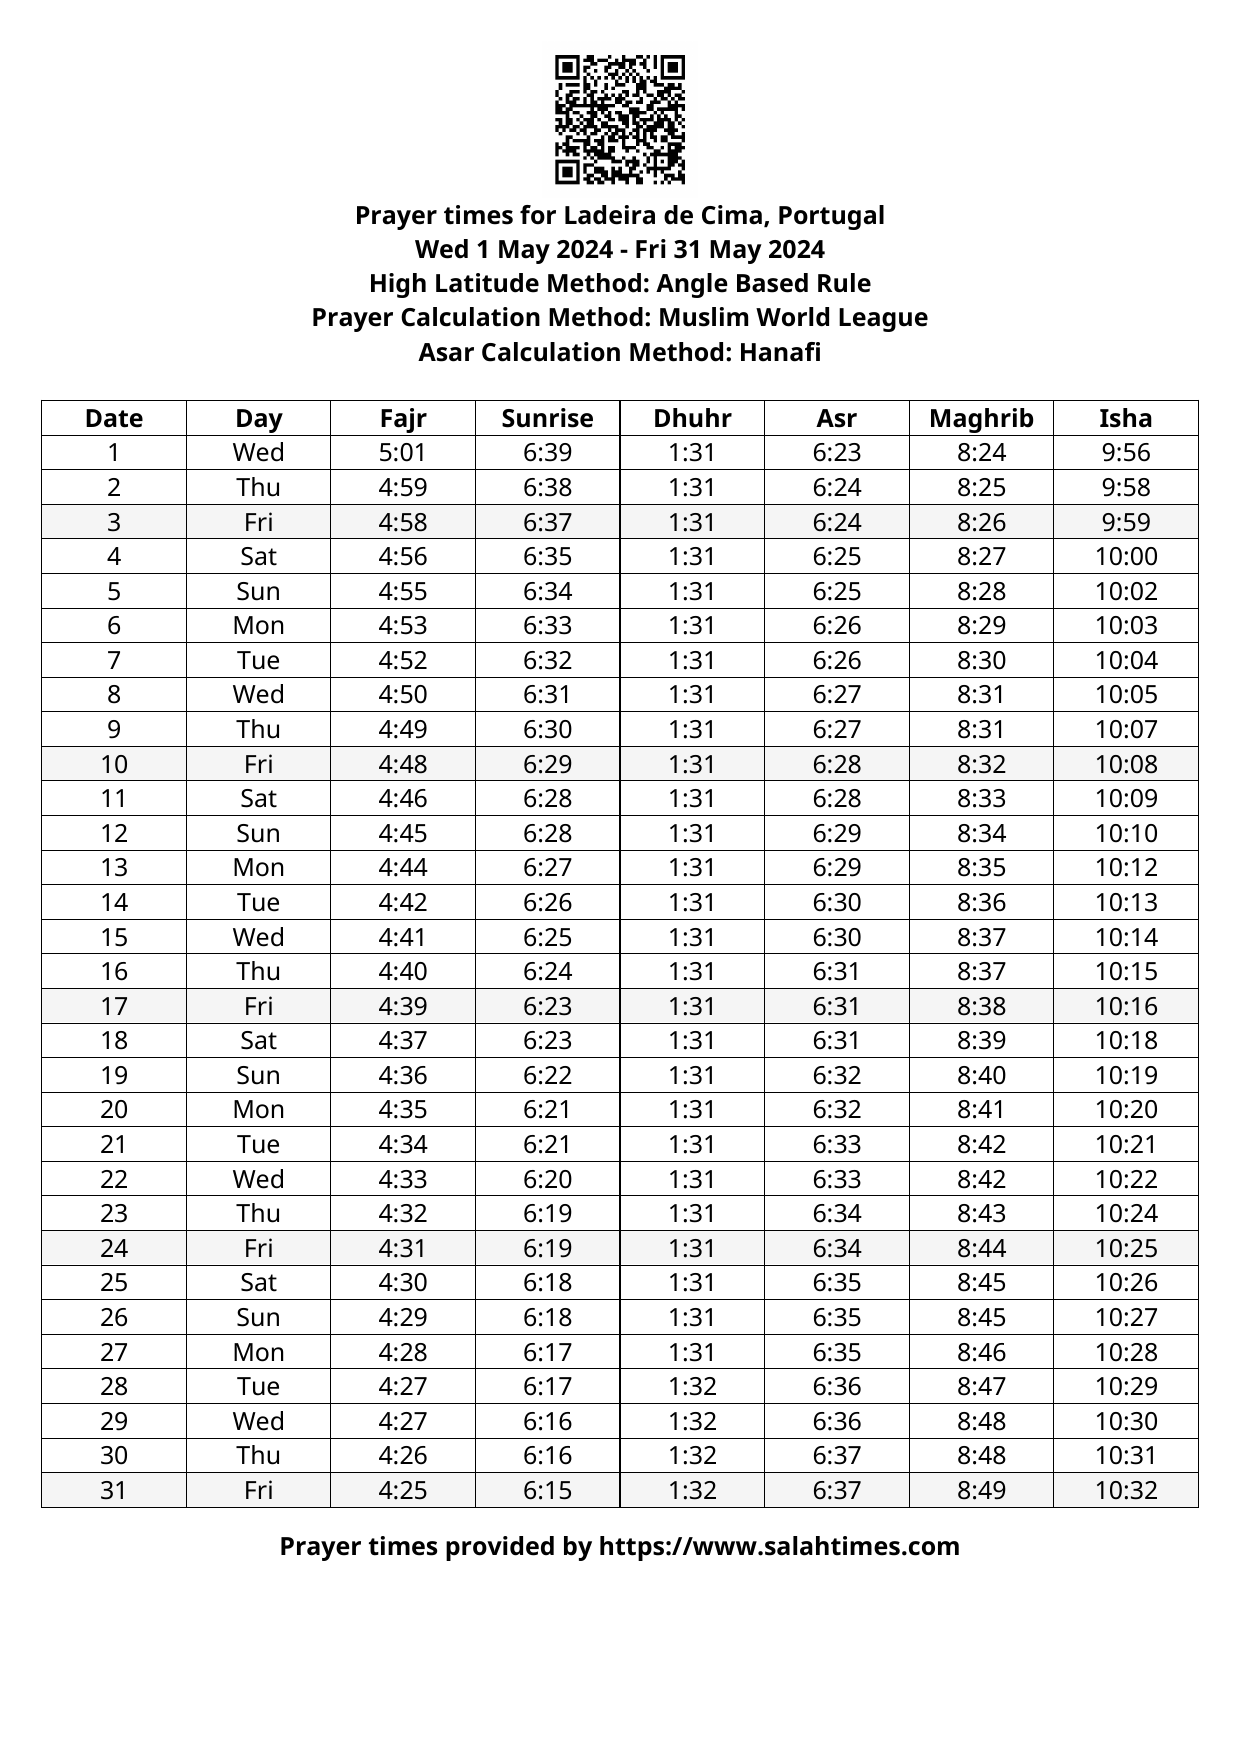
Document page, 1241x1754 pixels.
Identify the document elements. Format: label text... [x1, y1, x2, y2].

table_cell 8:46 [910, 1335, 1053, 1368]
table_cell 1:31 [621, 954, 764, 988]
table_cell 6:23 [476, 989, 619, 1022]
text Prayer times provided by https://www.salahtimes.com [42, 1528, 1198, 1563]
table_cell Wed [187, 1162, 330, 1195]
table_header Dhuhr [621, 401, 764, 434]
table_cell Tue [187, 885, 330, 919]
table_header Date [42, 401, 186, 434]
table_cell 8:45 [910, 1300, 1053, 1334]
table_cell 6:19 [476, 1231, 619, 1264]
table_cell 10:27 [1054, 1300, 1198, 1334]
table_cell 13 [42, 851, 186, 884]
table_cell 6:34 [765, 1231, 909, 1264]
table_cell 8:37 [910, 954, 1053, 988]
table_cell 10:16 [1054, 989, 1198, 1022]
table_cell 6:17 [476, 1335, 619, 1368]
table_cell 18 [42, 1024, 186, 1057]
table_cell 25 [42, 1266, 186, 1299]
table_cell 6:21 [476, 1093, 619, 1126]
table_cell 8:37 [910, 920, 1053, 953]
table_cell 9:58 [1054, 470, 1198, 504]
table_cell 1:31 [621, 609, 764, 642]
table_cell 6:26 [765, 643, 909, 677]
table_cell 6:15 [476, 1473, 619, 1507]
table_cell 6:28 [765, 747, 909, 780]
table_cell 4:40 [331, 954, 475, 988]
table_cell 6:31 [765, 989, 909, 1022]
table_header Asr [765, 401, 909, 434]
table_cell 1:31 [621, 989, 764, 1022]
table_cell 6:29 [765, 851, 909, 884]
table_cell 30 [42, 1439, 186, 1472]
table_cell 4:52 [331, 643, 475, 677]
table_cell 4:49 [331, 712, 475, 746]
table_cell 1:31 [621, 1093, 764, 1126]
table_cell 10:18 [1054, 1024, 1198, 1057]
table_cell 1:32 [621, 1369, 764, 1403]
table_header Sunrise [476, 401, 619, 434]
table_cell 3 [42, 505, 186, 538]
table_cell 6:28 [476, 781, 619, 815]
table_cell Wed [187, 920, 330, 953]
table_cell 10:09 [1054, 781, 1198, 815]
table_cell 4:32 [331, 1196, 475, 1230]
text High Latitude Method: Angle Based Rule [42, 266, 1198, 300]
table_cell 6:38 [476, 470, 619, 504]
table_cell 6:35 [765, 1266, 909, 1299]
table_cell 6:32 [765, 1058, 909, 1092]
text Prayer Calculation Method: Muslim World League [42, 300, 1198, 334]
table_cell 10:31 [1054, 1439, 1198, 1472]
table_cell 1:31 [621, 539, 764, 573]
table_cell 6:32 [765, 1093, 909, 1126]
table_cell Mon [187, 609, 330, 642]
table_cell 4:44 [331, 851, 475, 884]
table_cell 6:17 [476, 1369, 619, 1403]
table_cell 6:27 [765, 712, 909, 746]
table_header Maghrib [910, 401, 1053, 434]
table_cell 6:36 [765, 1369, 909, 1403]
table_cell 8:34 [910, 816, 1053, 849]
table_cell 8:24 [910, 436, 1053, 469]
table_cell 10:25 [1054, 1231, 1198, 1264]
table_cell 1:31 [621, 643, 764, 677]
table_cell 6:22 [476, 1058, 619, 1092]
table_cell 4:30 [331, 1266, 475, 1299]
table_cell Wed [187, 436, 330, 469]
table_cell Fri [187, 505, 330, 538]
table_cell 4 [42, 539, 186, 573]
table_cell 6:20 [476, 1162, 619, 1195]
table_cell 10:05 [1054, 678, 1198, 711]
table_cell Sun [187, 1300, 330, 1334]
table_cell Tue [187, 1369, 330, 1403]
table_cell 4:27 [331, 1404, 475, 1437]
table_cell 4:34 [331, 1127, 475, 1161]
table_cell Sat [187, 1266, 330, 1299]
table_cell 8:33 [910, 781, 1053, 815]
table_cell Sat [187, 539, 330, 573]
table_cell Fri [187, 1231, 330, 1264]
table_cell 1:31 [621, 1300, 764, 1334]
table_cell 6:31 [765, 1024, 909, 1057]
table_cell 6:24 [476, 954, 619, 988]
table_cell 16 [42, 954, 186, 988]
table_cell 8:31 [910, 712, 1053, 746]
table_cell 6:30 [476, 712, 619, 746]
table_cell 10:29 [1054, 1369, 1198, 1403]
table_cell 14 [42, 885, 186, 919]
table_cell 2 [42, 470, 186, 504]
table_cell 8:27 [910, 539, 1053, 573]
table_header Isha [1054, 401, 1198, 434]
table_cell 6:31 [765, 954, 909, 988]
table_cell 9:56 [1054, 436, 1198, 469]
table_cell 10:30 [1054, 1404, 1198, 1437]
table_cell 10:32 [1054, 1473, 1198, 1507]
table_cell 6:28 [476, 816, 619, 849]
table_cell 6:37 [765, 1473, 909, 1507]
table_cell Thu [187, 1439, 330, 1472]
table_cell 11 [42, 781, 186, 815]
table_cell 9 [42, 712, 186, 746]
table_cell Fri [187, 747, 330, 780]
table_cell 4:46 [331, 781, 475, 815]
table_cell 6:32 [476, 643, 619, 677]
table_cell 6:33 [765, 1162, 909, 1195]
table_cell 8:42 [910, 1127, 1053, 1161]
table_cell 24 [42, 1231, 186, 1264]
table_cell 8:29 [910, 609, 1053, 642]
table_cell Fri [187, 989, 330, 1022]
table_cell 1:31 [621, 1162, 764, 1195]
table_cell 6:24 [765, 505, 909, 538]
table_cell 1:31 [621, 505, 764, 538]
picture [542, 41, 699, 198]
table_cell 1:31 [621, 1266, 764, 1299]
table_cell 4:53 [331, 609, 475, 642]
table_cell Sat [187, 1024, 330, 1057]
table_cell 8:36 [910, 885, 1053, 919]
table_cell 1:31 [621, 1231, 764, 1264]
table_cell 4:39 [331, 989, 475, 1022]
table_cell 10:28 [1054, 1335, 1198, 1368]
table_header Day [187, 401, 330, 434]
table_cell 1:31 [621, 678, 764, 711]
table_cell 6:34 [765, 1196, 909, 1230]
table_cell 6:37 [476, 505, 619, 538]
table_cell 10:19 [1054, 1058, 1198, 1092]
table_cell 19 [42, 1058, 186, 1092]
table_cell 1:31 [621, 574, 764, 607]
table_cell 10:00 [1054, 539, 1198, 573]
table_cell 6:19 [476, 1196, 619, 1230]
table_cell 6:34 [476, 574, 619, 607]
table_cell 29 [42, 1404, 186, 1437]
table_cell 10:08 [1054, 747, 1198, 780]
table_cell Sun [187, 816, 330, 849]
table_cell 1:31 [621, 1024, 764, 1057]
table_cell 1:31 [621, 1127, 764, 1161]
table_cell 1:31 [621, 851, 764, 884]
table_cell 1 [42, 436, 186, 469]
table_cell Mon [187, 851, 330, 884]
table_cell 10:12 [1054, 851, 1198, 884]
table_cell 6:36 [765, 1404, 909, 1437]
table_cell 20 [42, 1093, 186, 1126]
table_cell 1:32 [621, 1473, 764, 1507]
text Prayer times for Ladeira de Cima, Portugal [42, 198, 1198, 232]
table_cell Wed [187, 1404, 330, 1437]
table_cell 27 [42, 1335, 186, 1368]
table_cell 6:26 [765, 609, 909, 642]
table_cell 8:42 [910, 1162, 1053, 1195]
table_cell 8:31 [910, 678, 1053, 711]
table_cell 1:31 [621, 885, 764, 919]
table_cell 8:48 [910, 1404, 1053, 1437]
table_cell 6:30 [765, 885, 909, 919]
table_cell Mon [187, 1335, 330, 1368]
table_cell 31 [42, 1473, 186, 1507]
table_cell 7 [42, 643, 186, 677]
table_cell 4:37 [331, 1024, 475, 1057]
table_cell 10:20 [1054, 1093, 1198, 1126]
table_cell 6:16 [476, 1439, 619, 1472]
table_cell 10:03 [1054, 609, 1198, 642]
table_cell 6:39 [476, 436, 619, 469]
table_cell Tue [187, 1127, 330, 1161]
table_cell 4:35 [331, 1093, 475, 1126]
table_cell 8:39 [910, 1024, 1053, 1057]
table_cell 6:35 [476, 539, 619, 573]
table_cell 5 [42, 574, 186, 607]
table_cell 1:31 [621, 920, 764, 953]
table_cell 9:59 [1054, 505, 1198, 538]
table_cell 1:31 [621, 781, 764, 815]
table_cell 4:56 [331, 539, 475, 573]
table_cell 6:29 [765, 816, 909, 849]
table_cell 1:31 [621, 1335, 764, 1368]
table_cell 10 [42, 747, 186, 780]
table_cell 12 [42, 816, 186, 849]
table_cell 4:36 [331, 1058, 475, 1092]
table_cell 23 [42, 1196, 186, 1230]
table_cell Sat [187, 781, 330, 815]
table_cell 8:47 [910, 1369, 1053, 1403]
table_cell 6:18 [476, 1300, 619, 1334]
table_header Fajr [331, 401, 475, 434]
table_cell 4:27 [331, 1369, 475, 1403]
table_cell 8:38 [910, 989, 1053, 1022]
table_cell 6:25 [476, 920, 619, 953]
table_cell 6:30 [765, 920, 909, 953]
table_cell 6:18 [476, 1266, 619, 1299]
table_cell 8:26 [910, 505, 1053, 538]
table_cell 8:43 [910, 1196, 1053, 1230]
table_cell 8:41 [910, 1093, 1053, 1126]
table_cell 4:41 [331, 920, 475, 953]
table_cell 6:24 [765, 470, 909, 504]
table_cell 8:30 [910, 643, 1053, 677]
table_cell 6:21 [476, 1127, 619, 1161]
table_cell 1:32 [621, 1439, 764, 1472]
table_cell 10:21 [1054, 1127, 1198, 1161]
table_cell 10:13 [1054, 885, 1198, 919]
table_cell 4:45 [331, 816, 475, 849]
table_cell 4:42 [331, 885, 475, 919]
table_cell 4:25 [331, 1473, 475, 1507]
table_cell 10:15 [1054, 954, 1198, 988]
table_cell 4:55 [331, 574, 475, 607]
table_cell 6:25 [765, 539, 909, 573]
table_cell Thu [187, 470, 330, 504]
table_cell Thu [187, 712, 330, 746]
table_cell 8:28 [910, 574, 1053, 607]
table_cell 6:37 [765, 1439, 909, 1472]
table_cell 6:25 [765, 574, 909, 607]
table_cell 10:10 [1054, 816, 1198, 849]
table_cell 6:23 [765, 436, 909, 469]
table_cell Thu [187, 954, 330, 988]
table_cell 8:32 [910, 747, 1053, 780]
table_cell 4:58 [331, 505, 475, 538]
table_cell 10:14 [1054, 920, 1198, 953]
table_cell 10:26 [1054, 1266, 1198, 1299]
text Wed 1 May 2024 - Fri 31 May 2024 [42, 232, 1198, 266]
table_cell 10:02 [1054, 574, 1198, 607]
table_cell 1:31 [621, 747, 764, 780]
table_cell 22 [42, 1162, 186, 1195]
table_cell 10:07 [1054, 712, 1198, 746]
table_cell 1:31 [621, 1196, 764, 1230]
table_cell 4:29 [331, 1300, 475, 1334]
table_cell Sun [187, 1058, 330, 1092]
table_cell 21 [42, 1127, 186, 1161]
table_cell 6:29 [476, 747, 619, 780]
table_cell 6:23 [476, 1024, 619, 1057]
table_cell 6:16 [476, 1404, 619, 1437]
table_cell 6:35 [765, 1300, 909, 1334]
table_cell Fri [187, 1473, 330, 1507]
table_cell 8:49 [910, 1473, 1053, 1507]
table_cell 4:28 [331, 1335, 475, 1368]
table_cell 1:32 [621, 1404, 764, 1437]
table_cell 6:26 [476, 885, 619, 919]
table_cell 4:59 [331, 470, 475, 504]
table_cell 8:25 [910, 470, 1053, 504]
table_cell 8:45 [910, 1266, 1053, 1299]
table_cell 8:44 [910, 1231, 1053, 1264]
table_cell Tue [187, 643, 330, 677]
table_cell 17 [42, 989, 186, 1022]
table_cell Mon [187, 1093, 330, 1126]
table_cell 1:31 [621, 470, 764, 504]
table_cell Sun [187, 574, 330, 607]
table_cell Thu [187, 1196, 330, 1230]
table_cell 8:48 [910, 1439, 1053, 1472]
table_cell 28 [42, 1369, 186, 1403]
table_cell 4:26 [331, 1439, 475, 1472]
table_cell 26 [42, 1300, 186, 1334]
table_cell 4:48 [331, 747, 475, 780]
table_cell 6 [42, 609, 186, 642]
table_cell 6:33 [476, 609, 619, 642]
table_cell Wed [187, 678, 330, 711]
table_cell 1:31 [621, 1058, 764, 1092]
table_cell 6:27 [765, 678, 909, 711]
table_cell 15 [42, 920, 186, 953]
table_cell 4:50 [331, 678, 475, 711]
table_cell 10:22 [1054, 1162, 1198, 1195]
table_cell 6:35 [765, 1335, 909, 1368]
table_cell 6:31 [476, 678, 619, 711]
table_cell 8:40 [910, 1058, 1053, 1092]
table_cell 1:31 [621, 816, 764, 849]
table_cell 6:27 [476, 851, 619, 884]
table_cell 1:31 [621, 436, 764, 469]
table_cell 1:31 [621, 712, 764, 746]
table_cell 5:01 [331, 436, 475, 469]
table_cell 10:04 [1054, 643, 1198, 677]
table_cell 4:33 [331, 1162, 475, 1195]
text Asar Calculation Method: Hanafi [42, 334, 1198, 368]
table_cell 8 [42, 678, 186, 711]
table_cell 8:35 [910, 851, 1053, 884]
table_cell 6:33 [765, 1127, 909, 1161]
table_cell 10:24 [1054, 1196, 1198, 1230]
table_cell 4:31 [331, 1231, 475, 1264]
table_cell 6:28 [765, 781, 909, 815]
